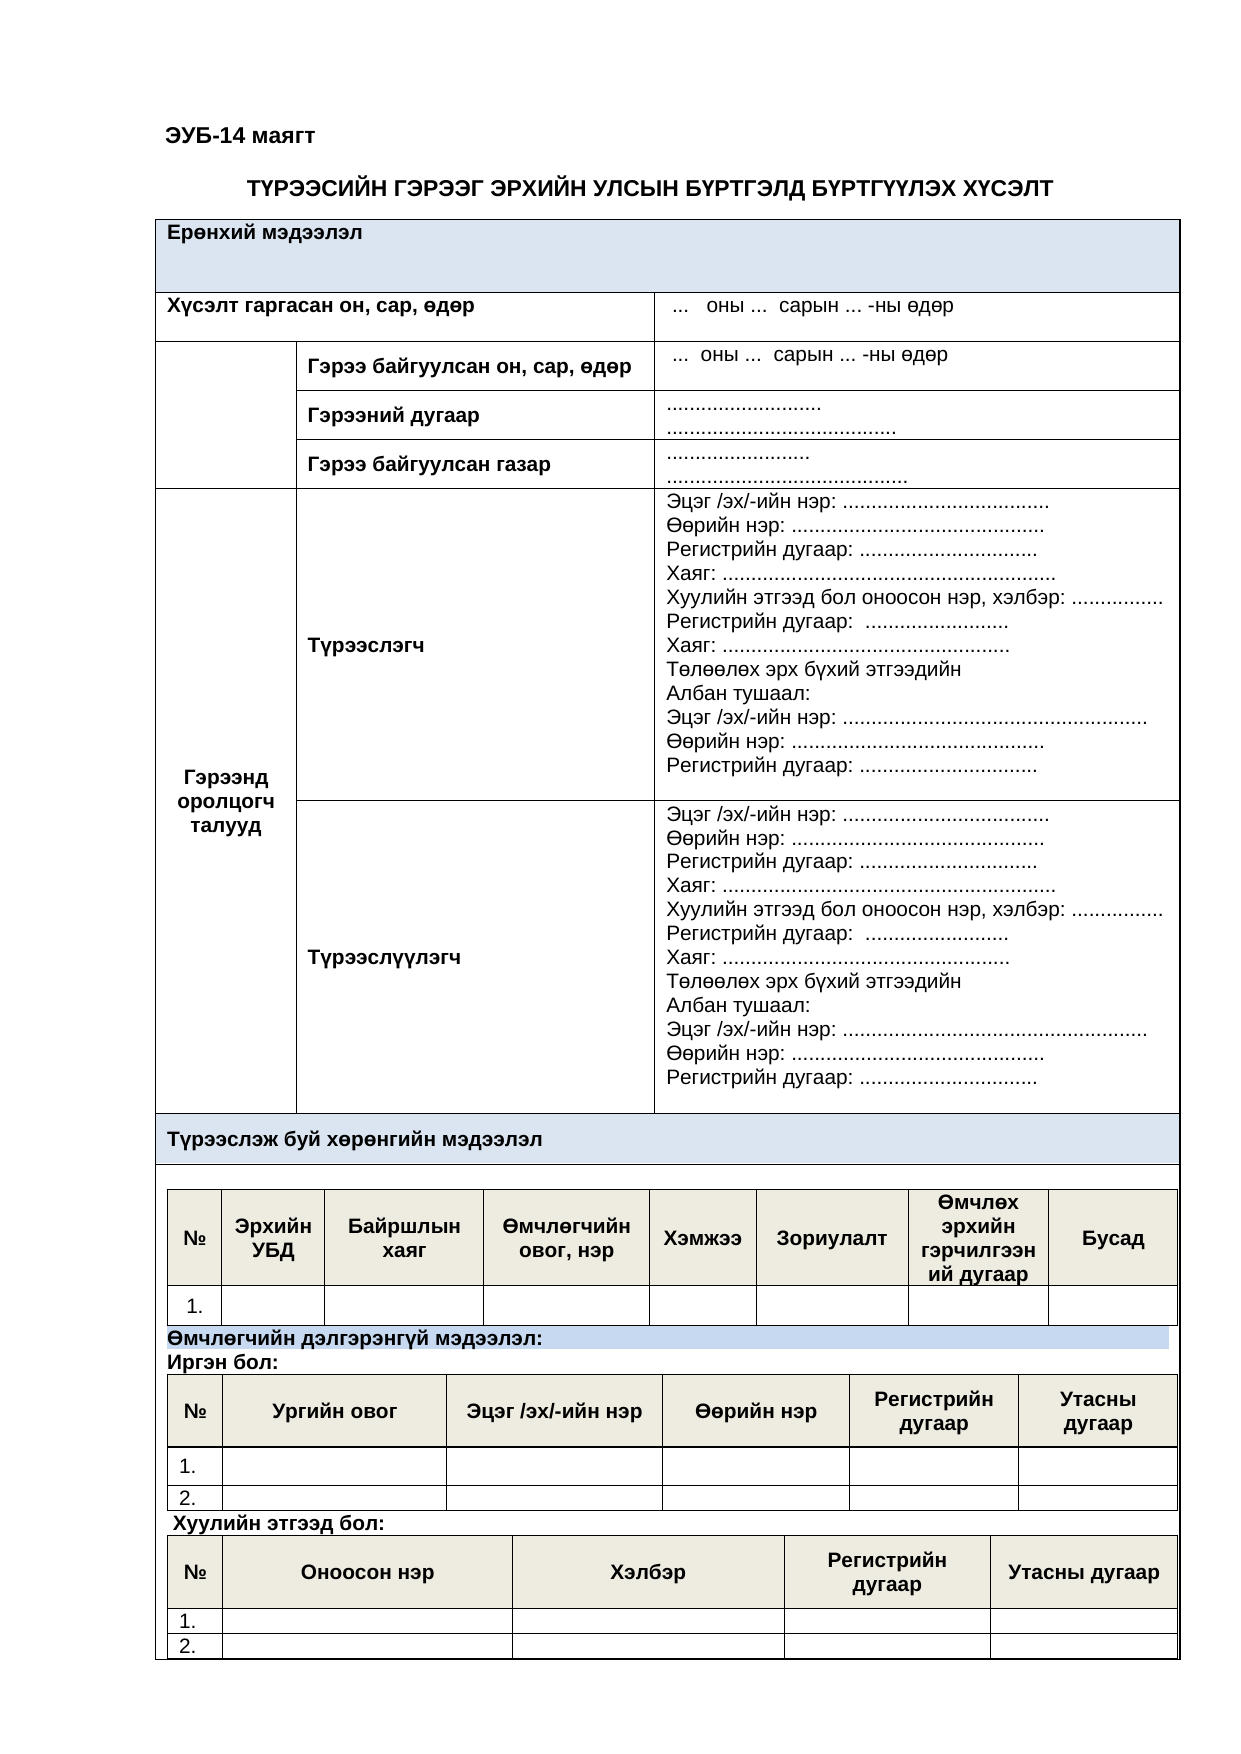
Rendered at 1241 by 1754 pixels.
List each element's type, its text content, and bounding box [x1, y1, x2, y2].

table_cell ... оны ... сарын ... -ны өдөр [655, 342, 1179, 390]
table_cell ......................... .......................................... [655, 440, 1179, 488]
table_cell Гэрээ байгуулсан газар [297, 440, 654, 488]
table_cell Түрээслүүлэгч [297, 801, 654, 1113]
table_cell ........................... ........................................ [655, 391, 1179, 439]
table_cell Өмчлөгчийн дэлгэрэнгүй мэдээлэл: Иргэн бол: Хуулийн этгээд бол: [156, 1165, 1179, 1659]
table_cell Гэрээ байгуулсан он, сар, өдөр [297, 342, 654, 390]
table_cell Хүсэлт гаргасан он, сар, өдөр [156, 293, 654, 341]
table_cell Түрээслэж буй хөрөнгийн мэдээлэл [156, 1114, 1179, 1163]
table_cell Гэрээнд оролцогч талууд [156, 489, 296, 1113]
table_cell Эцэг /эх/-ийн нэр: .................................... Өөрийн нэр: ............................................ Регистрийн дугаар: ............................... Хаяг: .......................................................... Хуулийн этгээд бол оноосон нэр, хэлбэр: ................ Регистрийн дугаар: ......................... Хаяг: .................................................. Төлөөлөх эрх бүхий этгээдийн Албан тушаал: Эцэг /эх/-ийн нэр: ..................................................... Өөрийн нэр: ............................................ Регистрийн дугаар: ............................... [655, 489, 1179, 800]
table_header Ерөнхий мэдээлэл [156, 220, 1179, 292]
table_cell Түрээслэгч [297, 489, 654, 800]
text ЭУБ-14 маягт [165, 122, 1135, 148]
table_cell ... оны ... сарын ... -ны өдөр [655, 293, 1179, 341]
text ТҮРЭЭСИЙН ГЭРЭЭГ ЭРХИЙН УЛСЫН БҮРТГЭЛД БҮРТГҮҮЛЭХ ХҮСЭЛТ [165, 174, 1135, 201]
table_cell Гэрээний дугаар [297, 391, 654, 439]
table_cell [156, 342, 296, 488]
table_cell Эцэг /эх/-ийн нэр: .................................... Өөрийн нэр: ............................................ Регистрийн дугаар: ............................... Хаяг: .......................................................... Хуулийн этгээд бол оноосон нэр, хэлбэр: ................ Регистрийн дугаар: ......................... Хаяг: .................................................. Төлөөлөх эрх бүхий этгээдийн Албан тушаал: Эцэг /эх/-ийн нэр: ..................................................... Өөрийн нэр: ............................................ Регистрийн дугаар: ............................... [655, 801, 1179, 1113]
